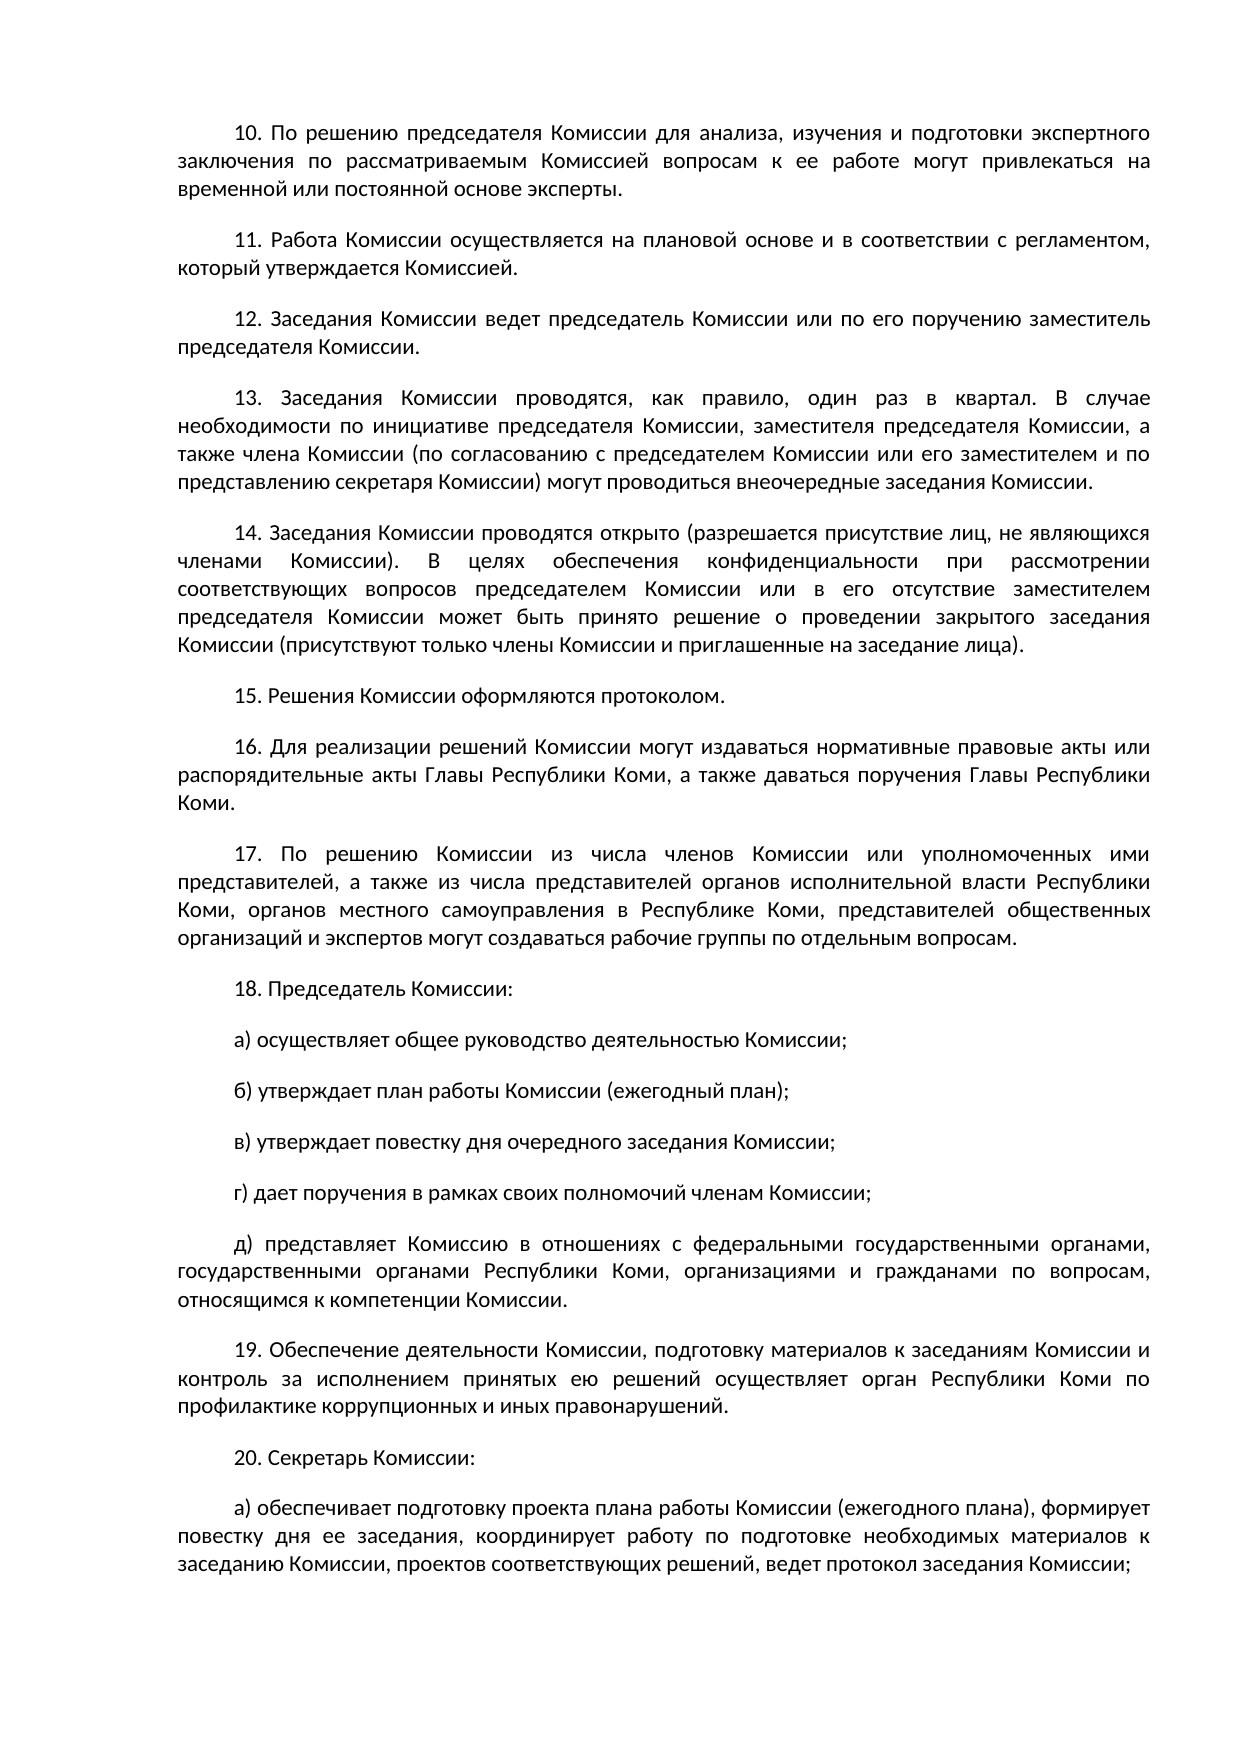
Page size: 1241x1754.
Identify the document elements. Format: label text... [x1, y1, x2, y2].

text 20. Секретарь Комиссии: [177, 1443, 1152, 1471]
text 19. Обеспечение деятельности Комиссии, подготовку материалов к заседаниям Комиссии и контроль за исполнением принятых ею решений осуществляет орган Республики Коми по профилактике коррупционных и иных правонарушений. [177, 1336, 1152, 1420]
text 17. По решению Комиссии из числа членов Комиссии или уполномоченных ими представителей, а также из числа представителей органов исполнительной власти Республики Коми, органов местного самоуправления в Республике Коми, представителей общественных организаций и экспертов могут создаваться рабочие группы по отдельным вопросам. [177, 839, 1152, 951]
text а) осуществляет общее руководство деятельностью Комиссии; [177, 1025, 1152, 1053]
text 10. По решению председателя Комиссии для анализа, изучения и подготовки экспертного заключения по рассматриваемым Комиссией вопросам к ее работе могут привлекаться на временной или постоянной основе эксперты. [177, 118, 1152, 202]
text 13. Заседания Комиссии проводятся, как правило, один раз в квартал. В случае необходимости по инициативе председателя Комиссии, заместителя председателя Комиссии, а также члена Комиссии (по согласованию с председателем Комиссии или его заместителем и по представлению секретаря Комиссии) могут проводиться внеочередные заседания Комиссии. [177, 383, 1152, 495]
text д) представляет Комиссию в отношениях с федеральными государственными органами, государственными органами Республики Коми, организациями и гражданами по вопросам, относящимся к компетенции Комиссии. [177, 1229, 1152, 1313]
text 14. Заседания Комиссии проводятся открыто (разрешается присутствие лиц, не являющихся членами Комиссии). В целях обеспечения конфиденциальности при рассмотрении соответствующих вопросов председателем Комиссии или в его отсутствие заместителем председателя Комиссии может быть принято решение о проведении закрытого заседания Комиссии (присутствуют только члены Комиссии и приглашенные на заседание лица). [177, 518, 1152, 658]
text 16. Для реализации решений Комиссии могут издаваться нормативные правовые акты или распорядительные акты Главы Республики Коми, а также даваться поручения Главы Республики Коми. [177, 732, 1152, 816]
text г) дает поручения в рамках своих полномочий членам Комиссии; [177, 1178, 1152, 1206]
text в) утверждает повестку дня очередного заседания Комиссии; [177, 1127, 1152, 1155]
text а) обеспечивает подготовку проекта плана работы Комиссии (ежегодного плана), формирует повестку дня ее заседания, координирует работу по подготовке необходимых материалов к заседанию Комиссии, проектов соответствующих решений, ведет протокол заседания Комиссии; [177, 1493, 1152, 1578]
text б) утверждает план работы Комиссии (ежегодный план); [177, 1076, 1152, 1104]
text 11. Работа Комиссии осуществляется на плановой основе и в соответствии с регламентом, который утверждается Комиссией. [177, 225, 1152, 281]
text 18. Председатель Комиссии: [177, 974, 1152, 1002]
text 15. Решения Комиссии оформляются протоколом. [177, 681, 1152, 709]
text 12. Заседания Комиссии ведет председатель Комиссии или по его поручению заместитель председателя Комиссии. [177, 304, 1152, 360]
